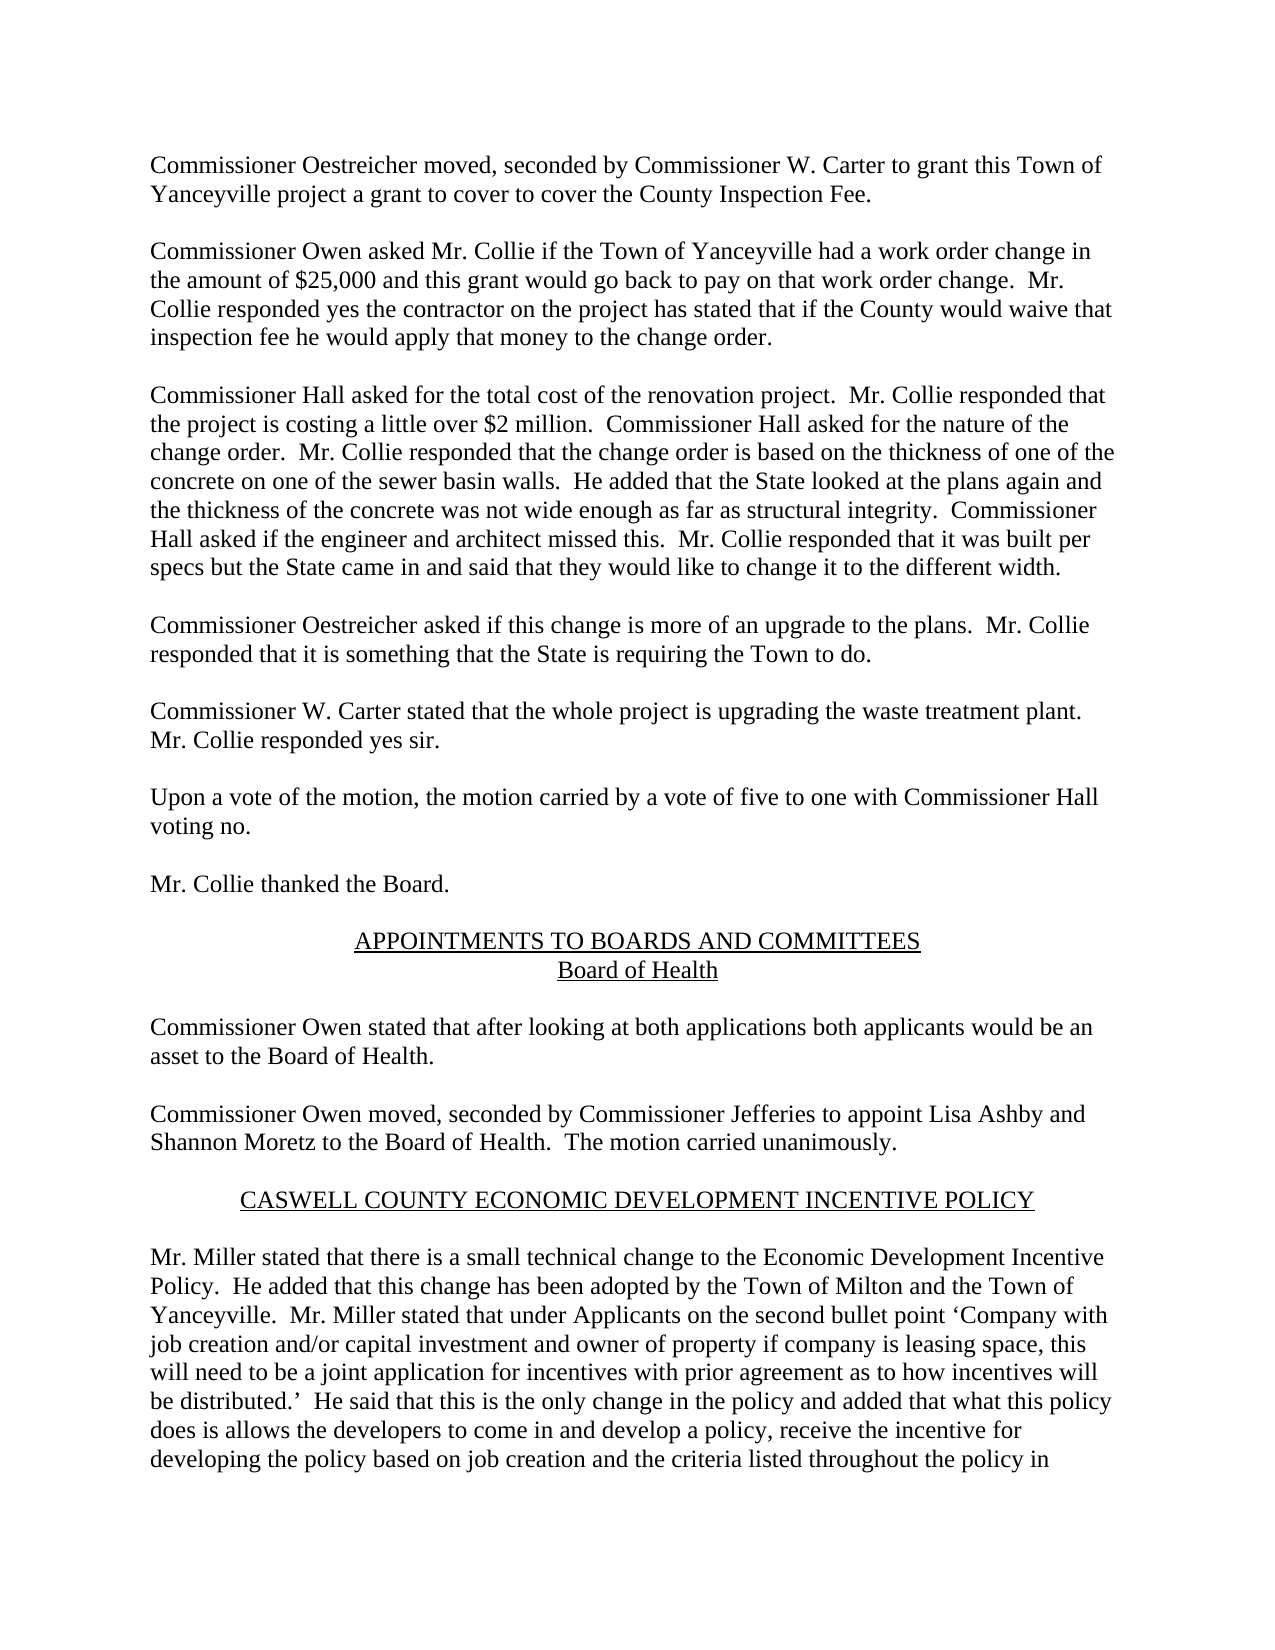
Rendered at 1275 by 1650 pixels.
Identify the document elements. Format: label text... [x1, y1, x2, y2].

text Commissioner Owen moved, seconded by Commissioner Jefferies to appoint Lisa Ashby and Shannon Moretz to the Board of Health. The motion carried unanimously. [150, 1099, 1125, 1156]
text Commissioner Oestreicher asked if this change is more of an upgrade to the plans. Mr. Collie responded that it is something that the State is requiring the Town to do. [150, 610, 1125, 667]
text Commissioner W. Carter stated that the whole project is upgrading the waste treatment plant. Mr. Collie responded yes sir. [150, 696, 1125, 754]
text Commissioner Owen asked Mr. Collie if the Town of Yanceyville had a work order change in the amount of $25,000 and this grant would go back to pay on that work order change. Mr. Collie responded yes the contractor on the project has stated that if the County would waive that inspection fee he would apply that money to the change order. [150, 236, 1125, 351]
text Mr. Collie thanked the Board. [150, 869, 1125, 897]
text APPOINTMENTS TO BOARDS AND COMMITTEES [150, 926, 1125, 955]
text Board of Health [150, 955, 1125, 984]
text Commissioner Hall asked for the total cost of the renovation project. Mr. Collie responded that the project is costing a little over $2 million. Commissioner Hall asked for the nature of the change order. Mr. Collie responded that the change order is based on the thickness of one of the concrete on one of the sewer basin walls. He added that the State looked at the plans again and the thickness of the concrete was not wide enough as far as structural integrity. Commissioner Hall asked if the engineer and architect missed this. Mr. Collie responded that it was built per specs but the State came in and said that they would like to change it to the different width. [150, 380, 1125, 581]
text Commissioner Owen stated that after looking at both applications both applicants would be an asset to the Board of Health. [150, 1012, 1125, 1070]
text Commissioner Oestreicher moved, seconded by Commissioner W. Carter to grant this Town of Yanceyville project a grant to cover to cover the County Inspection Fee. [150, 150, 1125, 207]
text Upon a vote of the motion, the motion carried by a vote of five to one with Commissioner Hall voting no. [150, 782, 1125, 840]
text CASWELL COUNTY ECONOMIC DEVELOPMENT INCENTIVE POLICY [150, 1185, 1125, 1214]
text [150, 1242, 1125, 1472]
